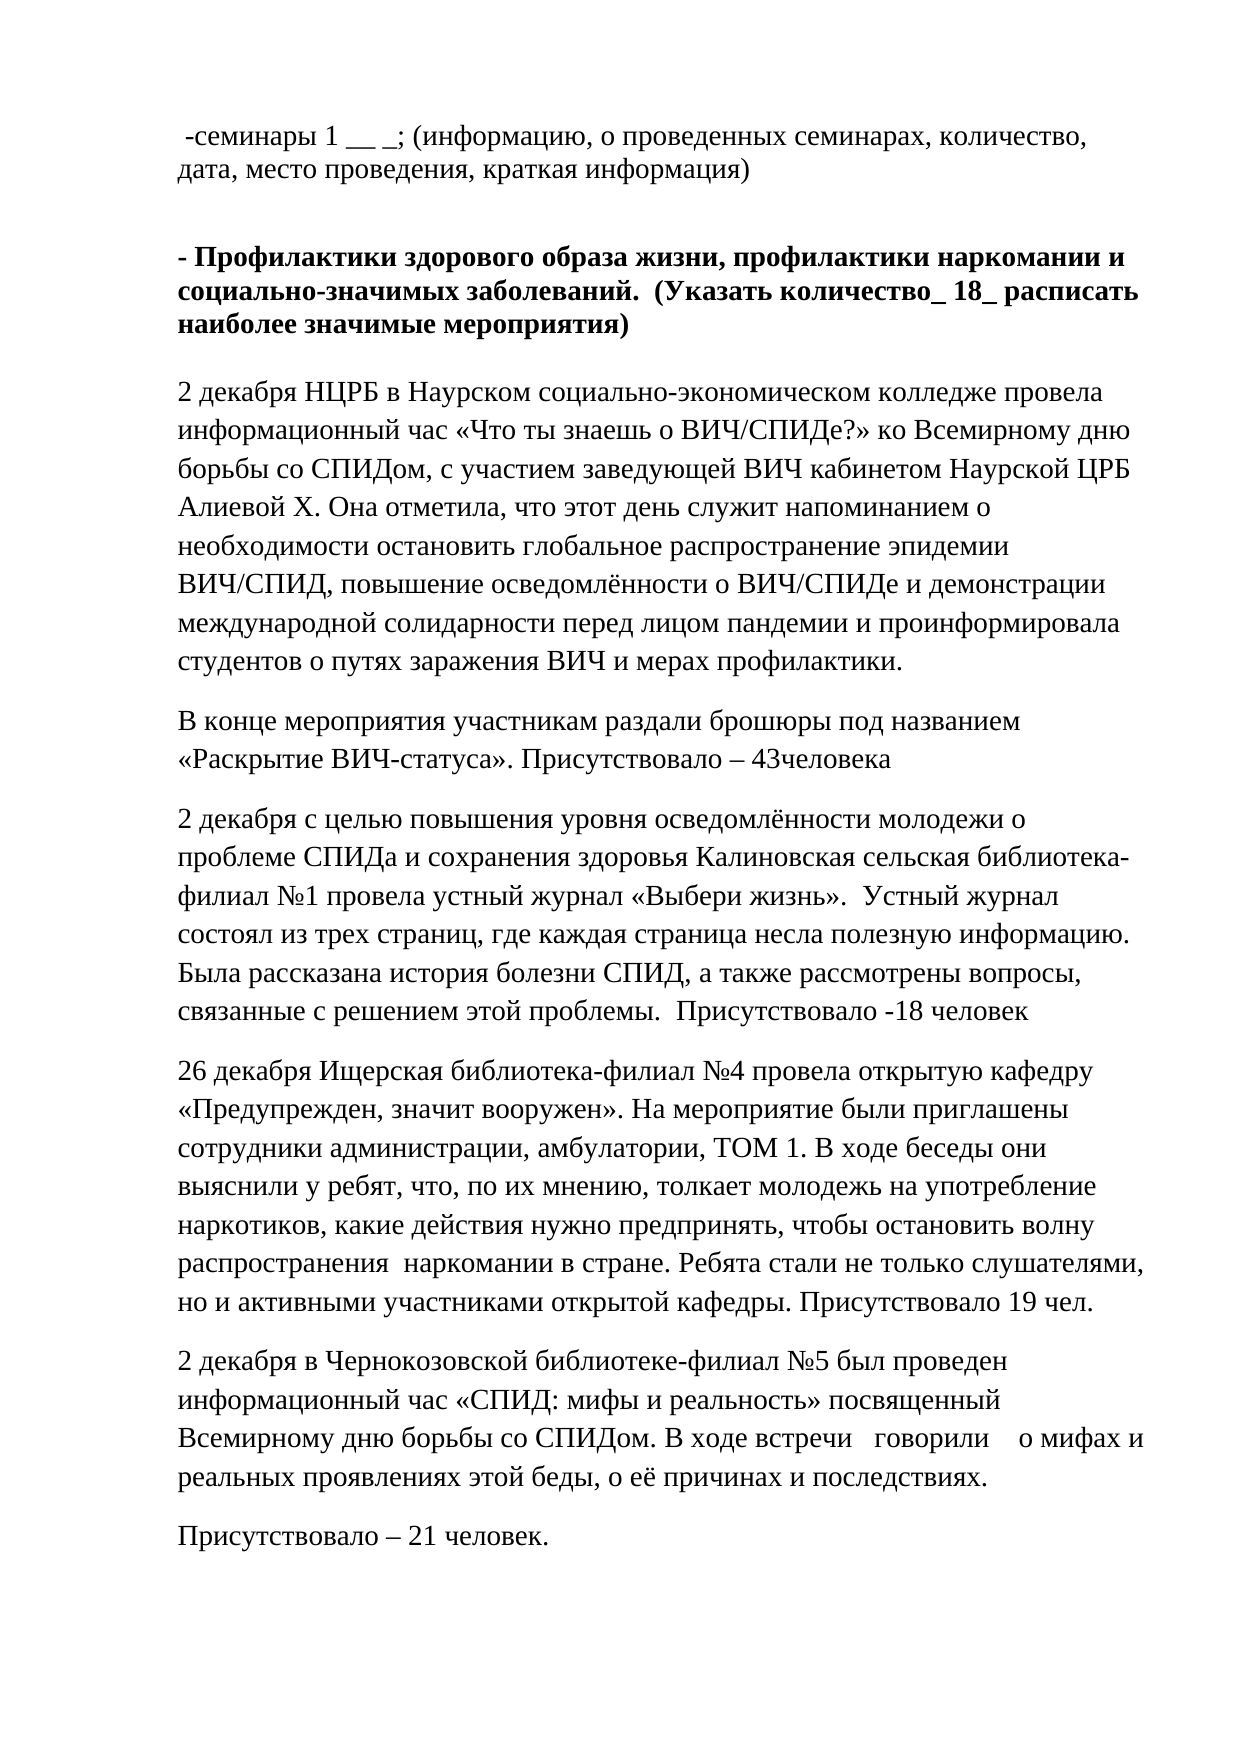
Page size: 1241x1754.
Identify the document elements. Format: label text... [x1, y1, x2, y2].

text 2 декабря с целью повышения уровня осведомлённости молодежи о проблеме СПИДа и сохранения здоровья Калиновская сельская библиотека- филиал №1 провела устный журнал «Выбери жизнь». Устный журнал состоял из трех страниц, где каждая страница несла полезную информацию. Была рассказана история болезни СПИД, а также рассмотрены вопросы, связанные с решением этой проблемы. Присутствовало -18 человек [177, 801, 1152, 1027]
text 2 декабря в Чернокозовской библиотеке-филиал №5 был проведен информационный час «СПИД: мифы и реальность» посвященный Всемирному дню борьбы со СПИДом. В ходе встречи говорили о мифах и реальных проявлениях этой беды, о её причинах и последствиях. [177, 1343, 1152, 1493]
text 26 декабря Ищерская библиотека-филиал №4 провела открытую кафедру «Предупрежден, значит вооружен». На мероприятие были приглашены сотрудники администрации, амбулатории, ТОМ 1. В ходе беседы они выяснили у ребят, что, по их мнению, толкает молодежь на употребление наркотиков, какие действия нужно предпринять, чтобы остановить волну распространения наркомании в стране. Ребята стали не только слушателями, но и активными участниками открытой кафедры. Присутствовало 19 чел. [177, 1053, 1152, 1318]
text В конце мероприятия участникам раздали брошюры под названием «Раскрытие ВИЧ-статуса». Присутствовало – 43человека [177, 703, 1152, 775]
text -семинары 1 __ _; (информацию, о проведенных семинарах, количество, дата, место проведения, краткая информация) [177, 118, 1152, 185]
text - Профилактики здорового образа жизни, профилактики наркомании и социально-значимых заболеваний. (Указать количество_ 18_ расписать наиболее значимые мероприятия) [177, 239, 1152, 340]
text Присутствовало – 21 человек. [177, 1518, 1152, 1552]
text 2 декабря НЦРБ в Наурском социально-экономическом колледже провела информационный час «Что ты знаешь о ВИЧ/СПИДе?» ко Всемирному дню борьбы со СПИДом, с участием заведующей ВИЧ кабинетом Наурской ЦРБ Алиевой Х. Она отметила, что этот день служит напоминанием о необходимости остановить глобальное распространение эпидемии ВИЧ/СПИД, повышение осведомлённости о ВИЧ/СПИДе и демонстрации международной солидарности перед лицом пандемии и проинформировала студентов о путях заражения ВИЧ и мерах профилактики. [177, 374, 1152, 677]
